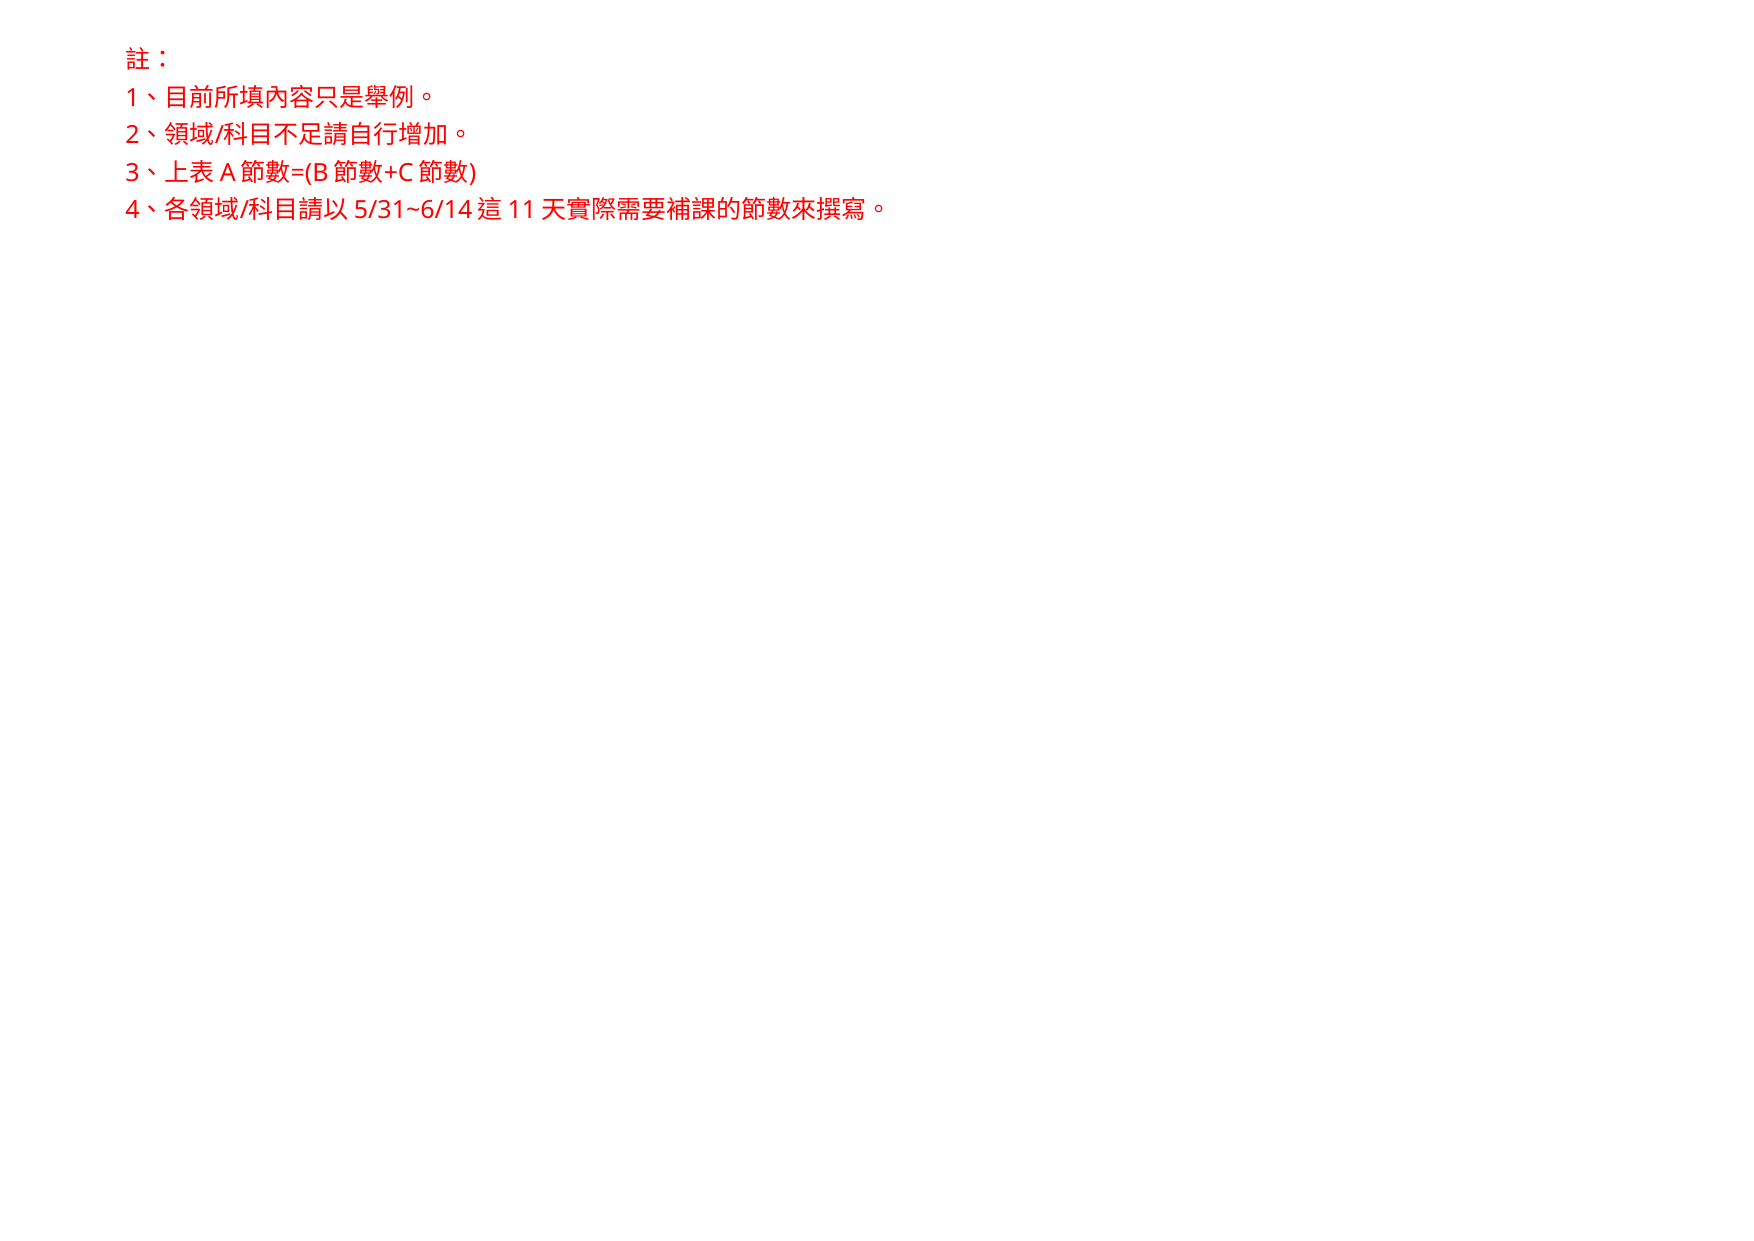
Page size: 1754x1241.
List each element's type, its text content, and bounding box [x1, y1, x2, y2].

text 註： 1、目前所填內容只是舉例。 2、領域/科目不足請自行增加。 3、上表A節數=(B節數+C節數) 4、各領域/科目請以5/31~6/14這11天實際需要補課的節數來撰寫。 [125, 39, 1679, 226]
